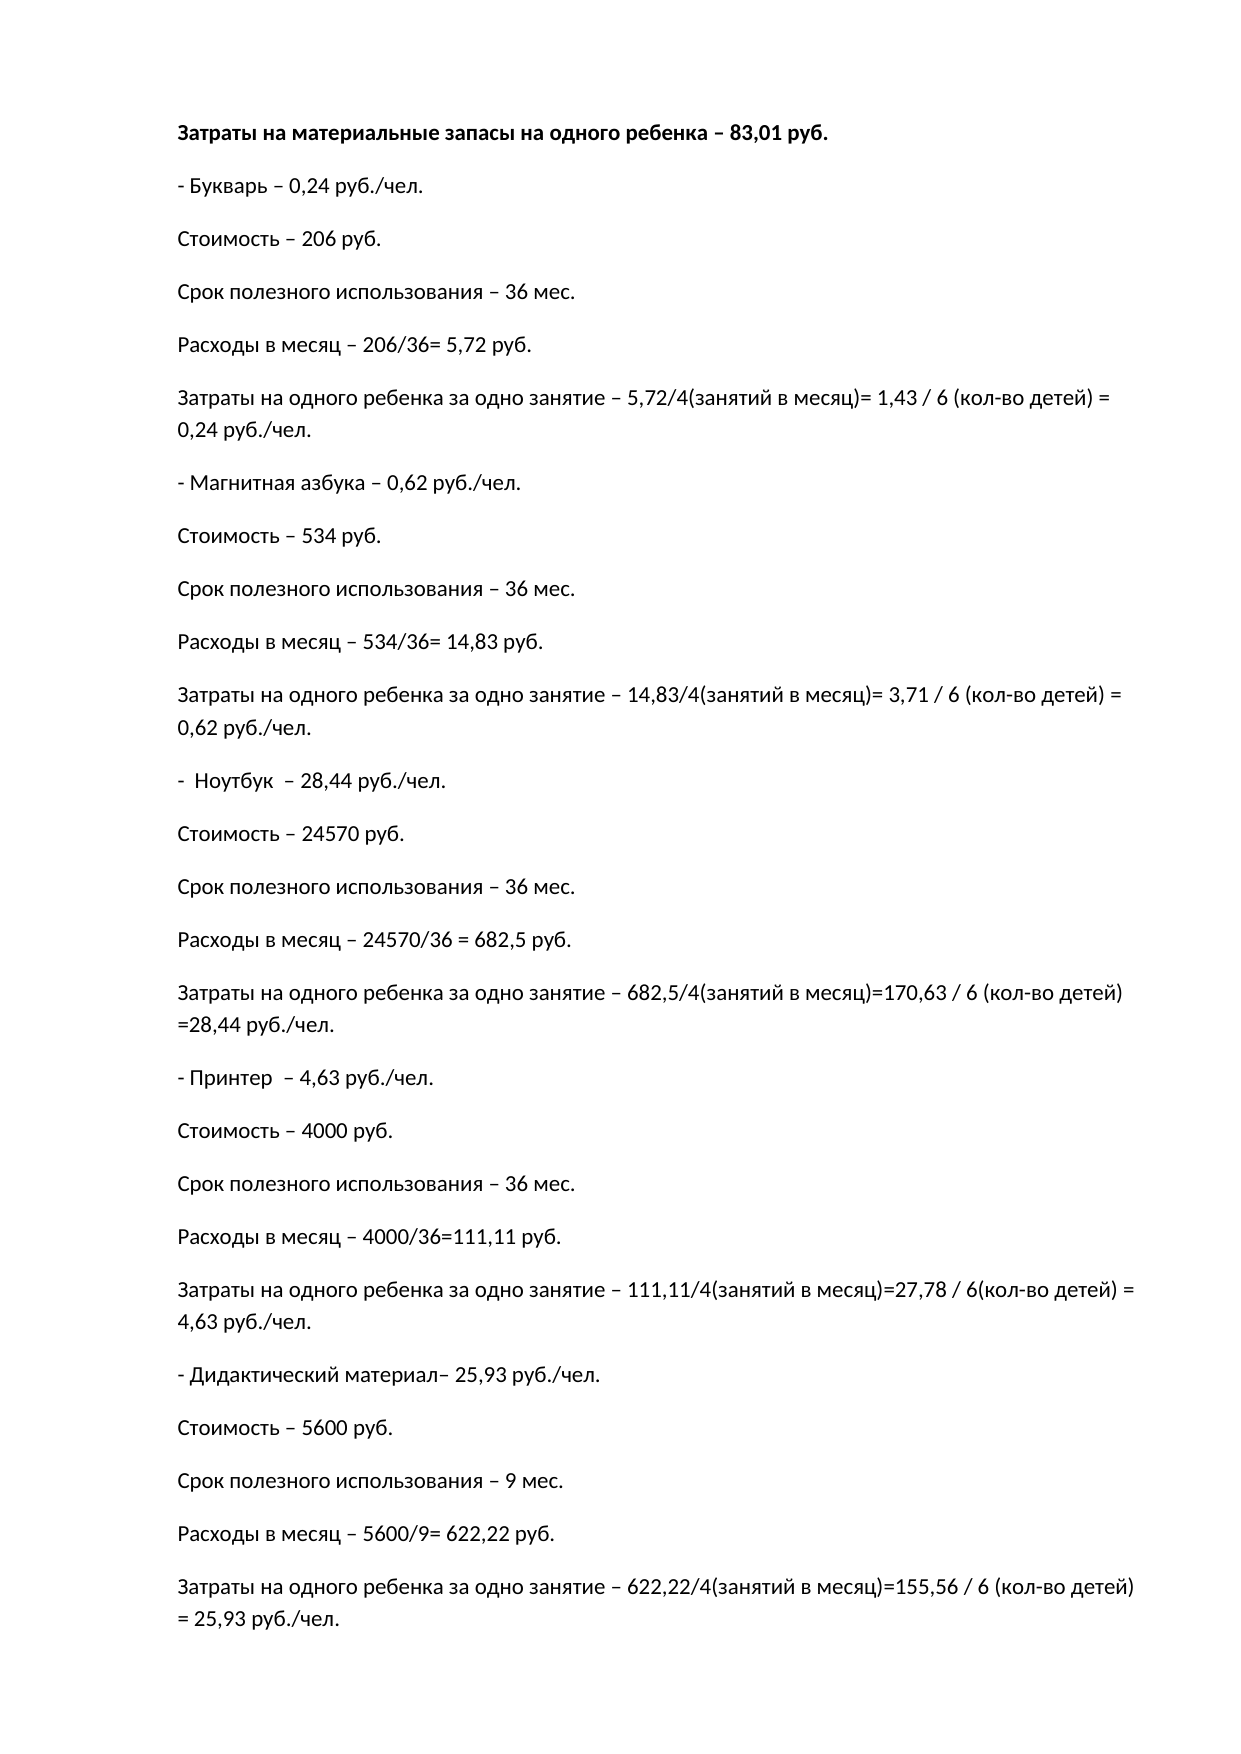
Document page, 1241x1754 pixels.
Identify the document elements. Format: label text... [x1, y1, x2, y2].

text Затраты на одного ребенка за одно занятие – 111,11/4(занятий в месяц)=27,78 / 6(кол-во детей) = 4,63 руб./чел. [177, 1275, 1152, 1335]
text Затраты на одного ребенка за одно занятие – 622,22/4(занятий в месяц)=155,56 / 6 (кол-во детей) = 25,93 руб./чел. [177, 1572, 1152, 1633]
text - Ноутбук – 28,44 руб./чел. [177, 766, 1152, 794]
text Срок полезного использования – 36 мес. [177, 277, 1152, 305]
text - Букварь – 0,24 руб./чел. [177, 171, 1152, 199]
text Затраты на материальные запасы на одного ребенка – 83,01 руб. [177, 118, 1152, 146]
text - Принтер – 4,63 руб./чел. [177, 1063, 1152, 1091]
text Стоимость – 4000 руб. [177, 1116, 1152, 1144]
text Срок полезного использования – 36 мес. [177, 1169, 1152, 1197]
text Расходы в месяц – 206/36= 5,72 руб. [177, 330, 1152, 358]
text Стоимость – 24570 руб. [177, 819, 1152, 847]
text Срок полезного использования – 36 мес. [177, 574, 1152, 602]
text Затраты на одного ребенка за одно занятие – 5,72/4(занятий в месяц)= 1,43 / 6 (кол-во детей) = 0,24 руб./чел. [177, 383, 1152, 443]
text Срок полезного использования – 36 мес. [177, 872, 1152, 900]
text - Магнитная азбука – 0,62 руб./чел. [177, 468, 1152, 496]
text Стоимость – 206 руб. [177, 224, 1152, 252]
text Расходы в месяц – 4000/36=111,11 руб. [177, 1222, 1152, 1250]
text - Дидактический материал– 25,93 руб./чел. [177, 1360, 1152, 1388]
text Затраты на одного ребенка за одно занятие – 14,83/4(занятий в месяц)= 3,71 / 6 (кол-во детей) = 0,62 руб./чел. [177, 681, 1152, 741]
text Расходы в месяц – 5600/9= 622,22 руб. [177, 1519, 1152, 1547]
text Стоимость – 534 руб. [177, 521, 1152, 549]
text Расходы в месяц – 24570/36 = 682,5 руб. [177, 925, 1152, 953]
text Расходы в месяц – 534/36= 14,83 руб. [177, 627, 1152, 656]
text Затраты на одного ребенка за одно занятие – 682,5/4(занятий в месяц)=170,63 / 6 (кол-во детей) =28,44 руб./чел. [177, 978, 1152, 1038]
text Стоимость – 5600 руб. [177, 1413, 1152, 1441]
text Срок полезного использования – 9 мес. [177, 1466, 1152, 1494]
